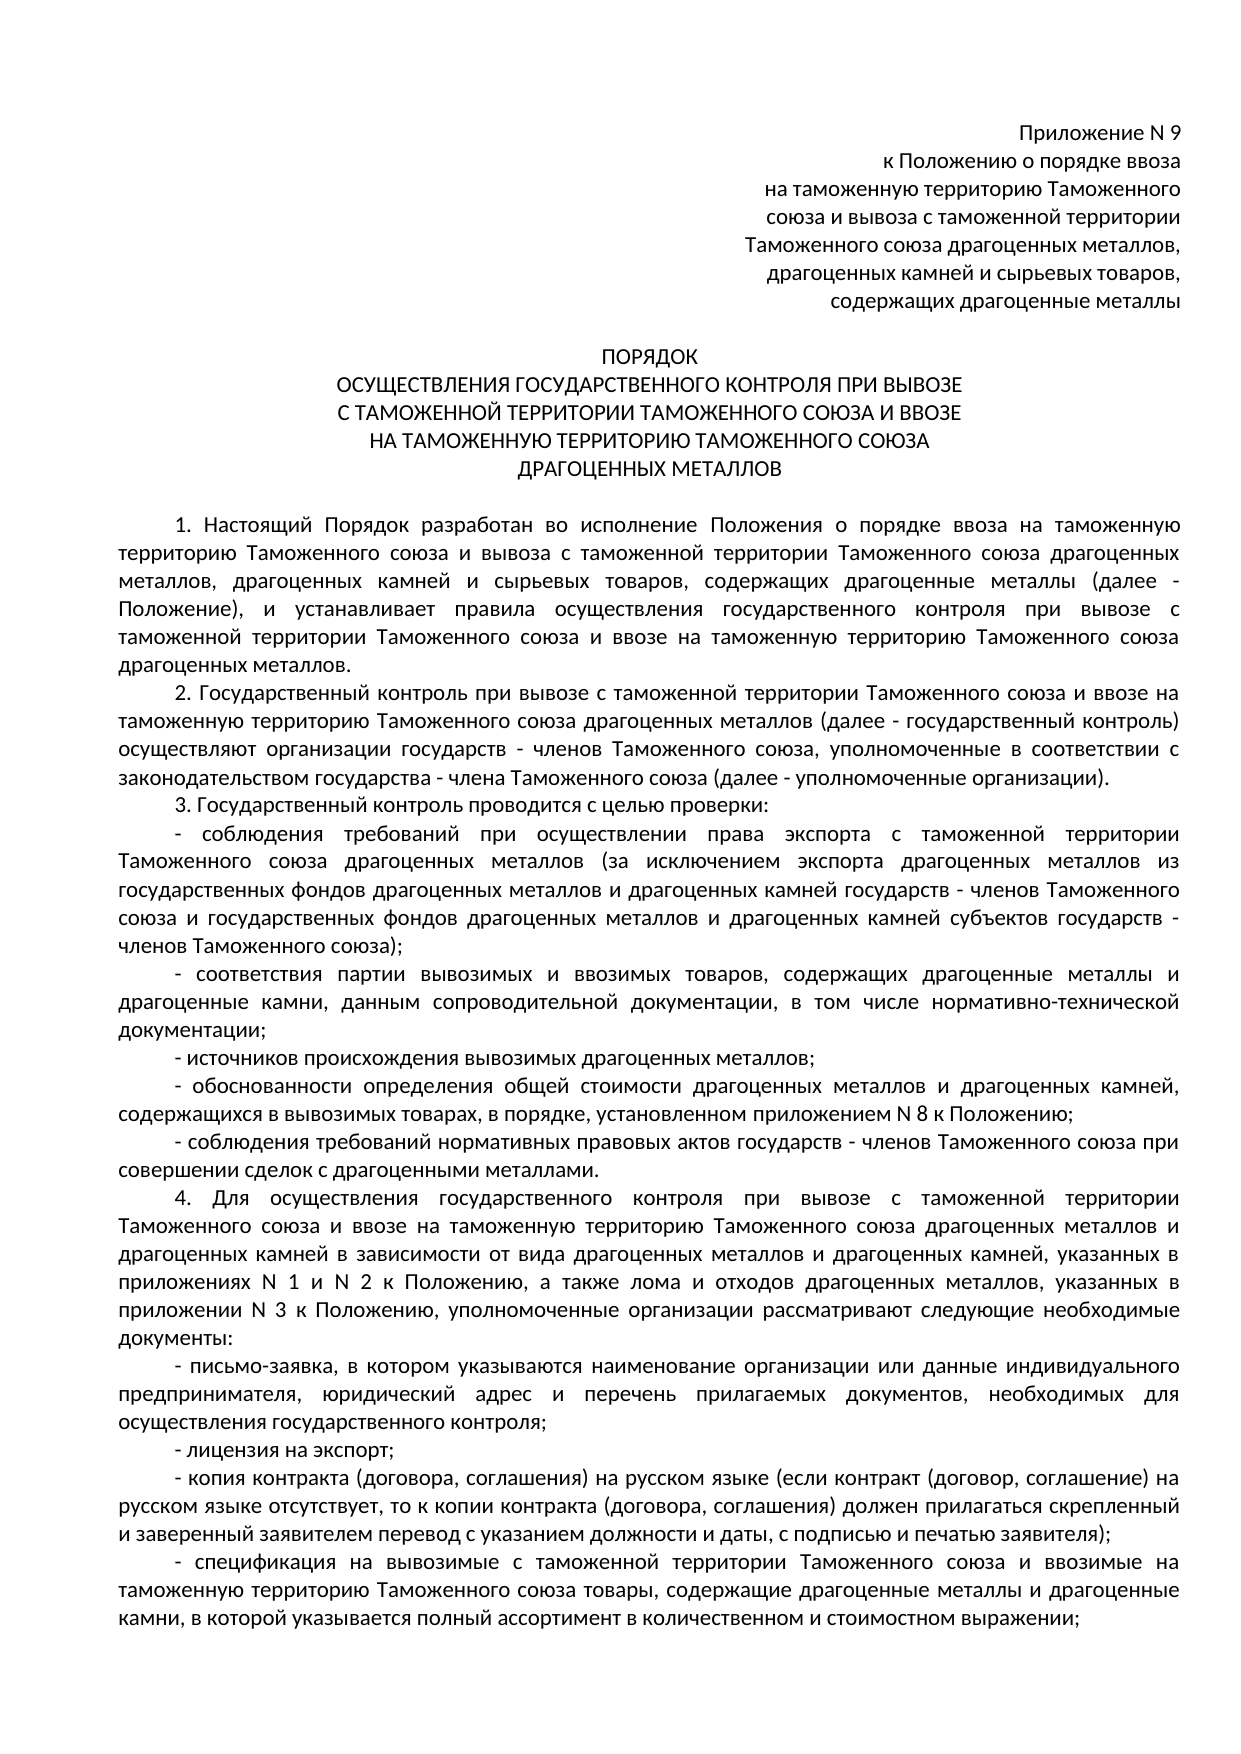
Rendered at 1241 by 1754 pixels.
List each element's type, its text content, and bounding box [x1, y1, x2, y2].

text драгоценных камней и сырьевых товаров, [118, 258, 1181, 286]
text - обоснованности определения общей стоимости драгоценных металлов и драгоценных камней, содержащихся в вывозимых товарах, в порядке, установленном приложением N 8 к Положению; [118, 1071, 1181, 1127]
text - соблюдения требований при осуществлении права экспорта с таможенной территории Таможенного союза драгоценных металлов (за исключением экспорта драгоценных металлов из государственных фондов драгоценных металлов и драгоценных камней государств - членов Таможенного союза и государственных фондов драгоценных металлов и драгоценных камней субъектов государств - членов Таможенного союза); [118, 819, 1181, 959]
text - источников происхождения вывозимых драгоценных металлов; [118, 1043, 1181, 1071]
text НА ТАМОЖЕННУЮ ТЕРРИТОРИЮ ТАМОЖЕННОГО СОЮЗА [118, 426, 1181, 454]
text - соблюдения требований нормативных правовых актов государств - членов Таможенного союза при совершении сделок с драгоценными металлами. [118, 1127, 1181, 1183]
text 2. Государственный контроль при вывозе с таможенной территории Таможенного союза и ввозе на таможенную территорию Таможенного союза драгоценных металлов (далее - государственный контроль) осуществляют организации государств - членов Таможенного союза, уполномоченные в соответствии с законодательством государства - члена Таможенного союза (далее - уполномоченные организации). [118, 678, 1181, 791]
text Таможенного союза драгоценных металлов, [118, 230, 1181, 258]
text к Положению о порядке ввоза [118, 146, 1181, 174]
text - спецификация на вывозимые с таможенной территории Таможенного союза и ввозимые на таможенную территорию Таможенного союза товары, содержащие драгоценные металлы и драгоценные камни, в которой указывается полный ассортимент в количественном и стоимостном выражении; [118, 1547, 1181, 1631]
text 3. Государственный контроль проводится с целью проверки: [118, 791, 1181, 819]
text С ТАМОЖЕННОЙ ТЕРРИТОРИИ ТАМОЖЕННОГО СОЮЗА И ВВОЗЕ [118, 398, 1181, 426]
text - соответствия партии вывозимых и ввозимых товаров, содержащих драгоценные металлы и драгоценные камни, данным сопроводительной документации, в том числе нормативно-технической документации; [118, 959, 1181, 1043]
text ОСУЩЕСТВЛЕНИЯ ГОСУДАРСТВЕННОГО КОНТРОЛЯ ПРИ ВЫВОЗЕ [118, 370, 1181, 398]
text ДРАГОЦЕННЫХ МЕТАЛЛОВ [118, 454, 1181, 482]
text - письмо-заявка, в котором указываются наименование организации или данные индивидуального предпринимателя, юридический адрес и перечень прилагаемых документов, необходимых для осуществления государственного контроля; [118, 1351, 1181, 1435]
text на таможенную территорию Таможенного [118, 174, 1181, 202]
text ПОРЯДОК [118, 342, 1181, 370]
text 4. Для осуществления государственного контроля при вывозе с таможенной территории Таможенного союза и ввозе на таможенную территорию Таможенного союза драгоценных металлов и драгоценных камней в зависимости от вида драгоценных металлов и драгоценных камней, указанных в приложениях N 1 и N 2 к Положению, а также лома и отходов драгоценных металлов, указанных в приложении N 3 к Положению, уполномоченные организации рассматривают следующие необходимые документы: [118, 1183, 1181, 1351]
text - лицензия на экспорт; [118, 1435, 1181, 1463]
text содержащих драгоценные металлы [118, 286, 1181, 314]
text Приложение N 9 [118, 118, 1181, 146]
text - копия контракта (договора, соглашения) на русском языке (если контракт (договор, соглашение) на русском языке отсутствует, то к копии контракта (договора, соглашения) должен прилагаться скрепленный и заверенный заявителем перевод с указанием должности и даты, с подписью и печатью заявителя); [118, 1463, 1181, 1547]
text союза и вывоза с таможенной территории [118, 202, 1181, 230]
text 1. Настоящий Порядок разработан во исполнение Положения о порядке ввоза на таможенную территорию Таможенного союза и вывоза с таможенной территории Таможенного союза драгоценных металлов, драгоценных камней и сырьевых товаров, содержащих драгоценные металлы (далее - Положение), и устанавливает правила осуществления государственного контроля при вывозе с таможенной территории Таможенного союза и ввозе на таможенную территорию Таможенного союза драгоценных металлов. [118, 510, 1181, 678]
